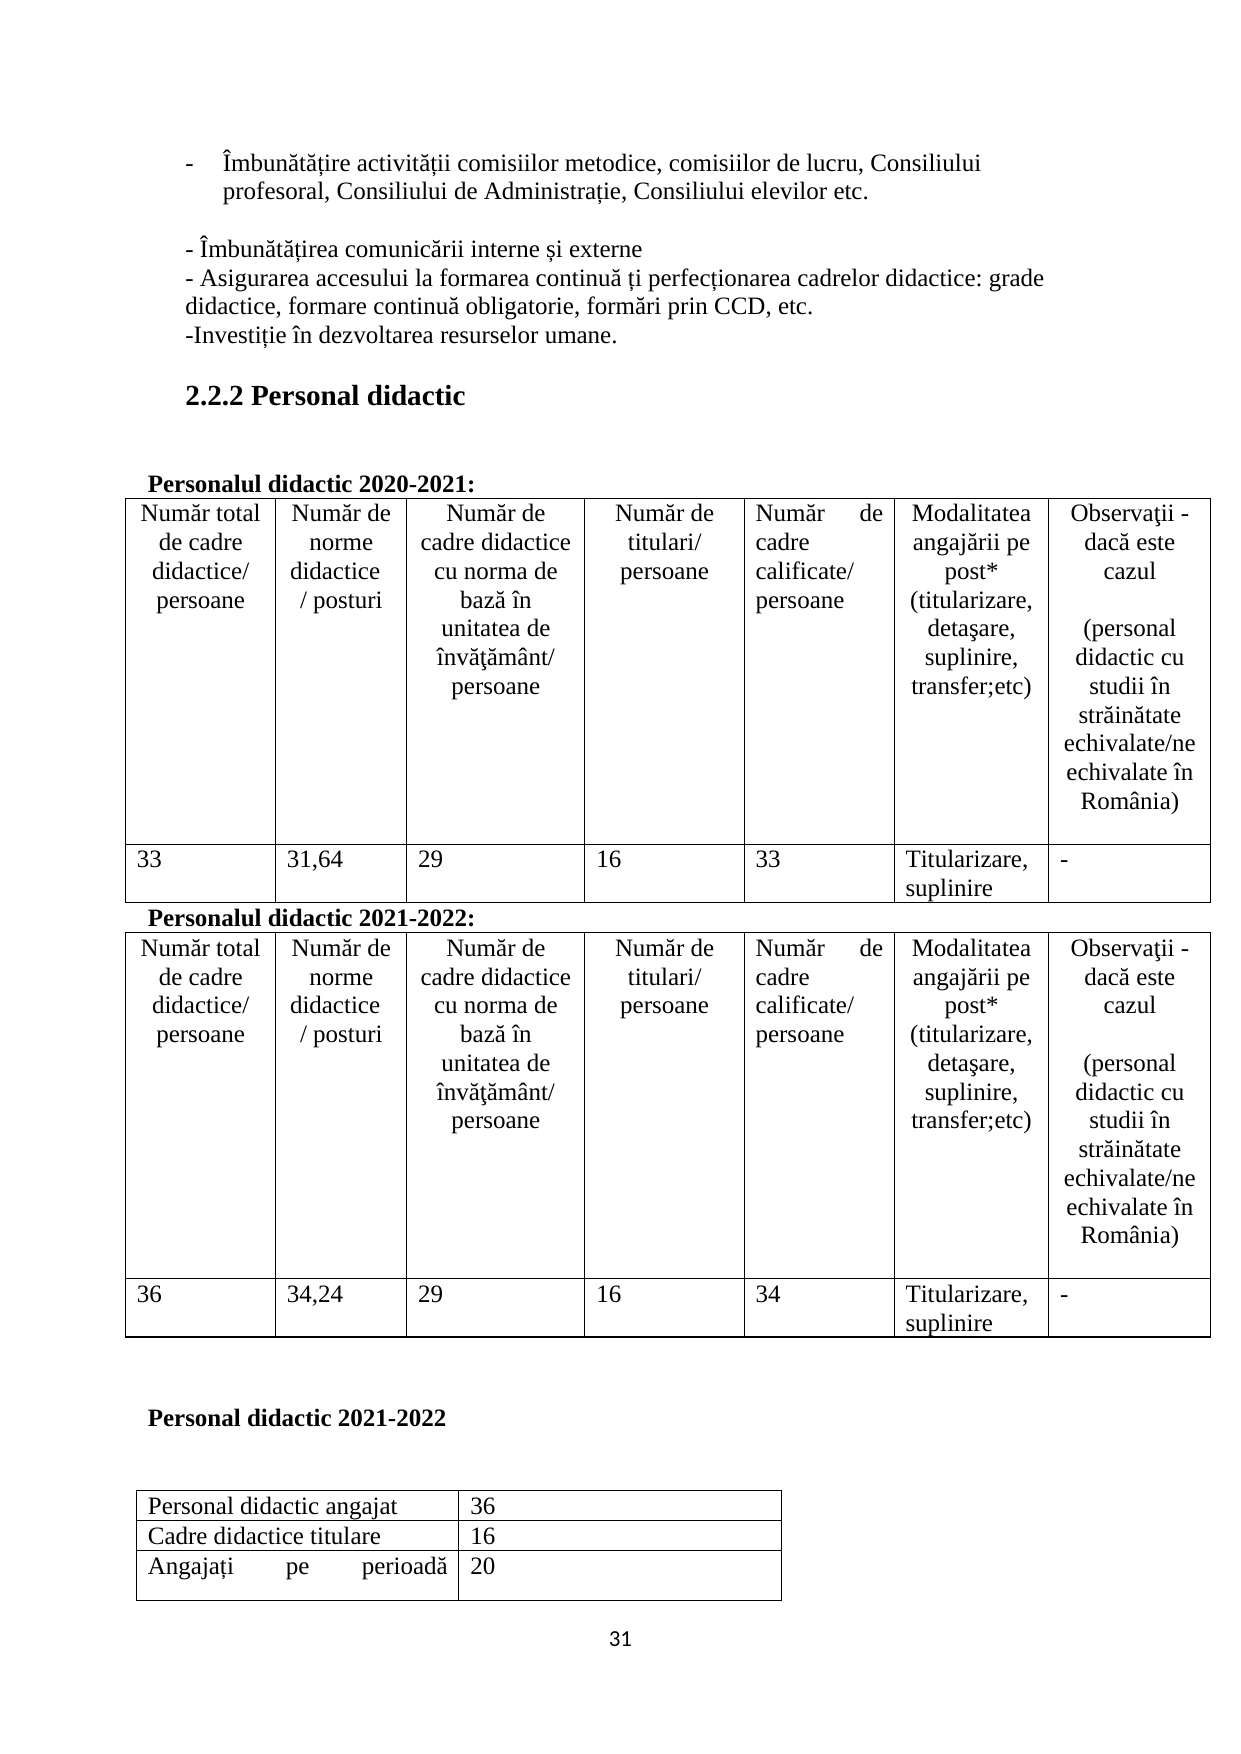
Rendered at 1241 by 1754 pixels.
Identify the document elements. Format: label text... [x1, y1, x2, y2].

text - Asigurarea accesului la formarea continuă ți perfecționarea cadrelor didactice: grade didactice, formare continuă obligatorie, formări prin CCD, etc. [185, 263, 1092, 320]
table_header 36 [459, 1491, 781, 1520]
text Personalul didactic 2021-2022: [148, 903, 1092, 932]
table_header Număr de titulari/ persoane [585, 933, 744, 1278]
table_cell 16 [585, 845, 744, 902]
list Personal didactic 2021-2022 [148, 1403, 1092, 1432]
table_cell 31,64 [276, 845, 406, 902]
table_header Număr de cadre calificate/ persoane [745, 933, 894, 1278]
table_header Număr de cadre didactice cu norma de bază în unitatea de învăţământ/ persoane [407, 499, 584, 843]
table_header Observaţii - dacă este cazul (personal didactic cu studii în străinătate echivalate/neechivalate în România) [1049, 499, 1210, 843]
table_cell Titularizare, suplinire [895, 845, 1048, 902]
text 2.2.2 Personal didactic [185, 378, 1092, 411]
table_header Modalitatea angajării pe post* (titularizare, detaşare, suplinire, transfer;etc) [895, 499, 1048, 843]
table_header Număr de norme didactice / posturi [276, 933, 406, 1278]
table_cell 33 [126, 845, 275, 902]
table_cell 34 [745, 1279, 894, 1336]
list Îmbunătățire activității comisiilor metodice, comisiilor de lucru, Consiliului profesoral, Consiliului de Administrație, Consiliului elevilor etc. [185, 148, 1092, 205]
text -Investiție în dezvoltarea resurselor umane. [185, 320, 1092, 349]
table_header Modalitatea angajării pe post* (titularizare, detaşare, suplinire, transfer;etc) [895, 933, 1048, 1278]
table_cell 16 [585, 1279, 744, 1336]
table_header Număr de cadre didactice cu norma de bază în unitatea de învăţământ/ persoane [407, 933, 584, 1278]
text Personalul didactic 2020-2021: [148, 469, 1092, 497]
text - Îmbunătățirea comunicării interne și externe [185, 234, 1092, 263]
table_header Număr total de cadre didactice/ persoane [126, 933, 275, 1278]
table_header Număr total de cadre didactice/ persoane [126, 499, 275, 843]
table_cell 20 [459, 1551, 781, 1600]
table_cell 29 [407, 1279, 584, 1336]
table_header Număr de norme didactice / posturi [276, 499, 406, 843]
table_header Număr de cadre calificate/ persoane [745, 499, 894, 843]
table_cell - [1049, 1279, 1210, 1336]
table_cell Cadre didactice titulare [137, 1521, 458, 1550]
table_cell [137, 1551, 458, 1600]
table_cell 34,24 [276, 1279, 406, 1336]
table_cell Titularizare, suplinire [895, 1279, 1048, 1336]
table_cell 33 [745, 845, 894, 902]
table_cell 29 [407, 845, 584, 902]
table_cell - [1049, 845, 1210, 902]
table_header Număr de titulari/ persoane [585, 499, 744, 843]
table_cell 16 [459, 1521, 781, 1550]
table_header Personal didactic angajat [137, 1491, 458, 1520]
table_header Observaţii - dacă este cazul (personal didactic cu studii în străinătate echivalate/neechivalate în România) [1049, 933, 1210, 1278]
table_cell 36 [126, 1279, 275, 1336]
